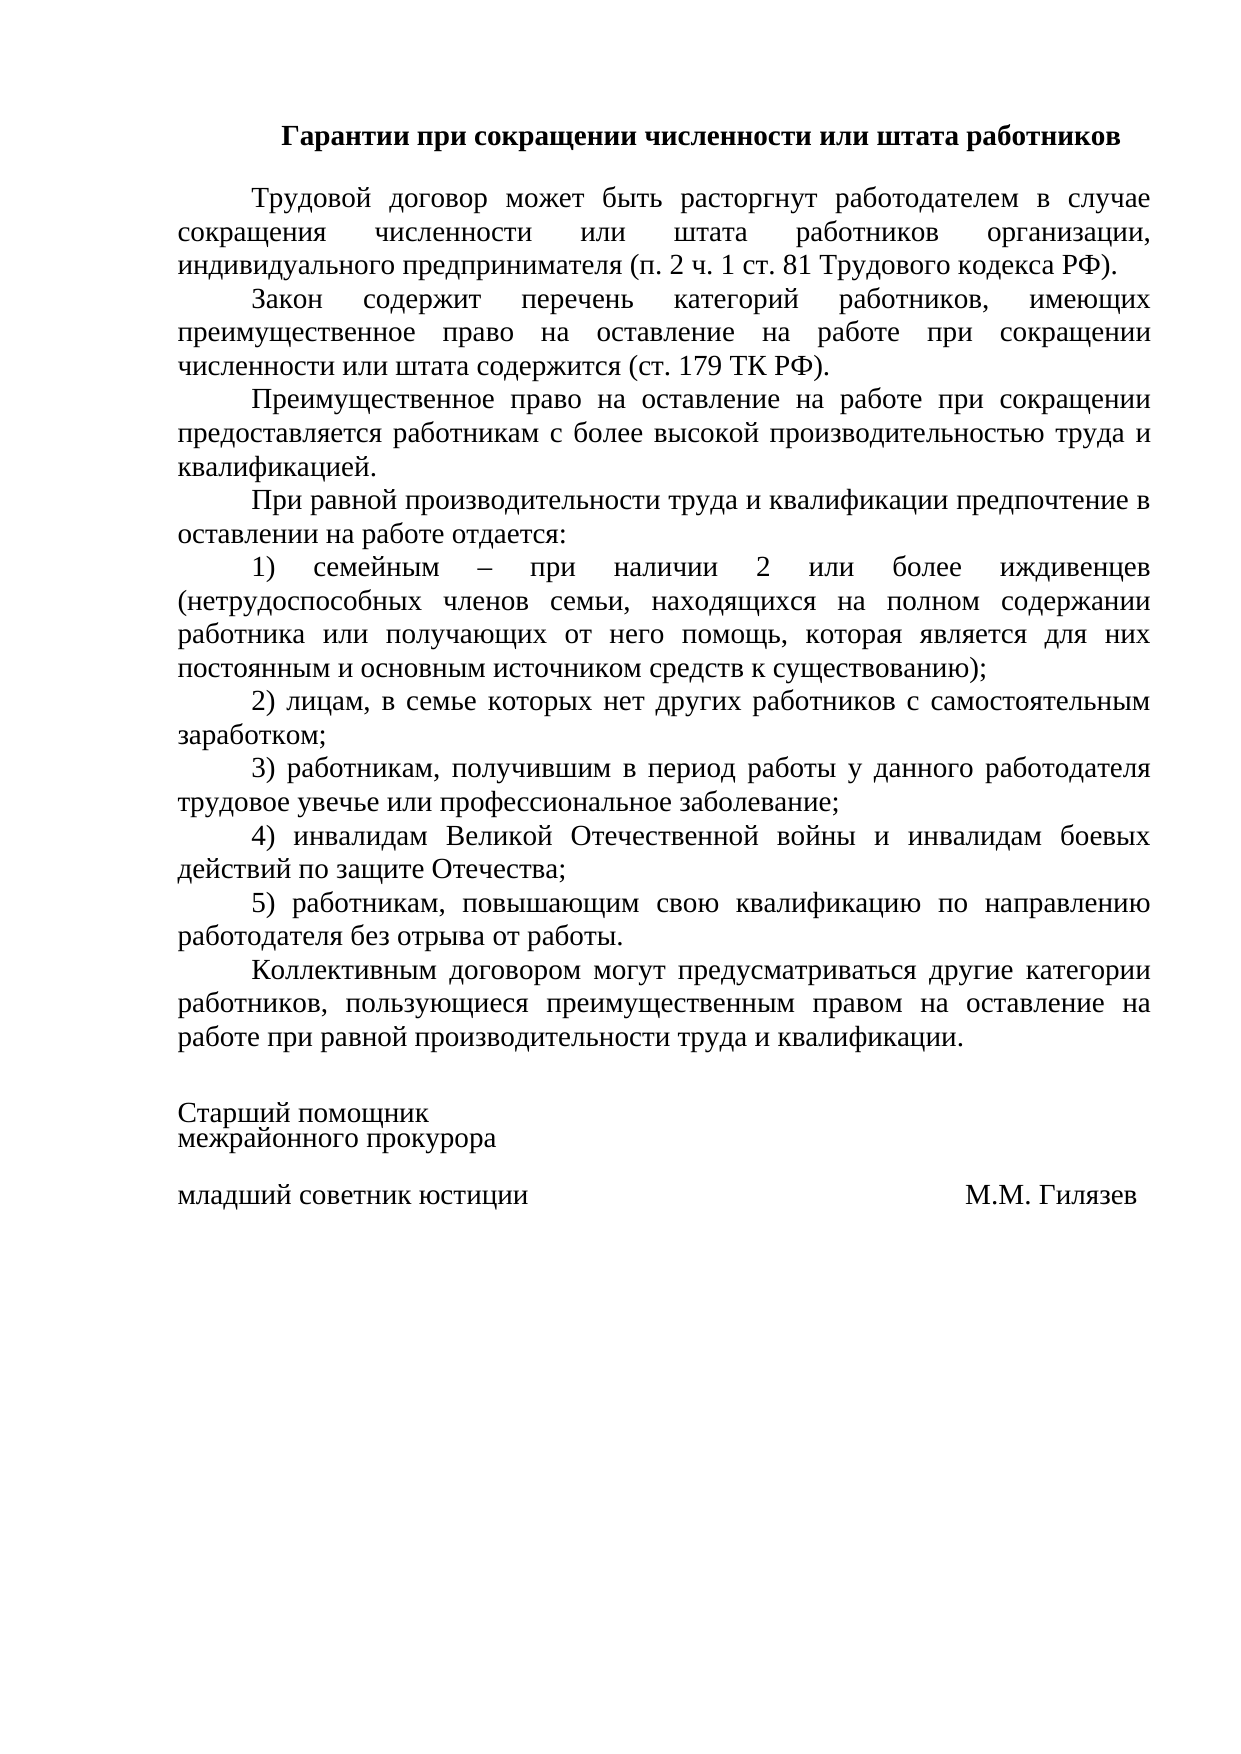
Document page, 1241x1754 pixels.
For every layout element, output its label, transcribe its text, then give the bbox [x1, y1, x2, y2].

text 4) инвалидам Великой Отечественной войны и инвалидам боевых действий по защите Отечества; [177, 818, 1152, 885]
text межрайонного прокурора [177, 1127, 1152, 1152]
text Коллективным договором могут предусматриваться другие категории работников, пользующиеся преимущественным правом на оставление на работе при равной производительности труда и квалификации. [177, 952, 1152, 1052]
text 2) лицам, в семье которых нет других работников с самостоятельным заработком; [177, 683, 1152, 751]
text младший советник юстиции М.М. Гилязев [177, 1177, 1152, 1211]
text Преимущественное право на оставление на работе при сокращении предоставляется работникам с более высокой производительностью труда и квалификацией. [177, 382, 1152, 482]
text Трудовой договор может быть расторгнут работодателем в случае сокращения численности или штата работников организации, индивидуального предпринимателя (п. 2 ч. 1 ст. 81 Трудового кодекса РФ). [177, 180, 1152, 281]
text При равной производительности труда и квалификации предпочтение в оставлении на работе отдается: [177, 482, 1152, 549]
text 3) работникам, получившим в период работы у данного работодателя трудовое увечье или профессиональное заболевание; [177, 751, 1152, 818]
text 5) работникам, повышающим свою квалификацию по направлению работодателя без отрыва от работы. [177, 885, 1152, 952]
text Гарантии при сокращении численности или штата работников [177, 118, 1152, 152]
text 1) семейным – при наличии 2 или более иждивенцев (нетрудоспособных членов семьи, находящихся на полном содержании работника или получающих от него помощь, которая является для них постоянным и основным источником средств к существованию); [177, 549, 1152, 683]
text Закон содержит перечень категорий работников, имеющих преимущественное право на оставление на работе при сокращении численности или штата содержится (ст. 179 ТК РФ). [177, 281, 1152, 382]
text Старший помощник [177, 1102, 1152, 1127]
